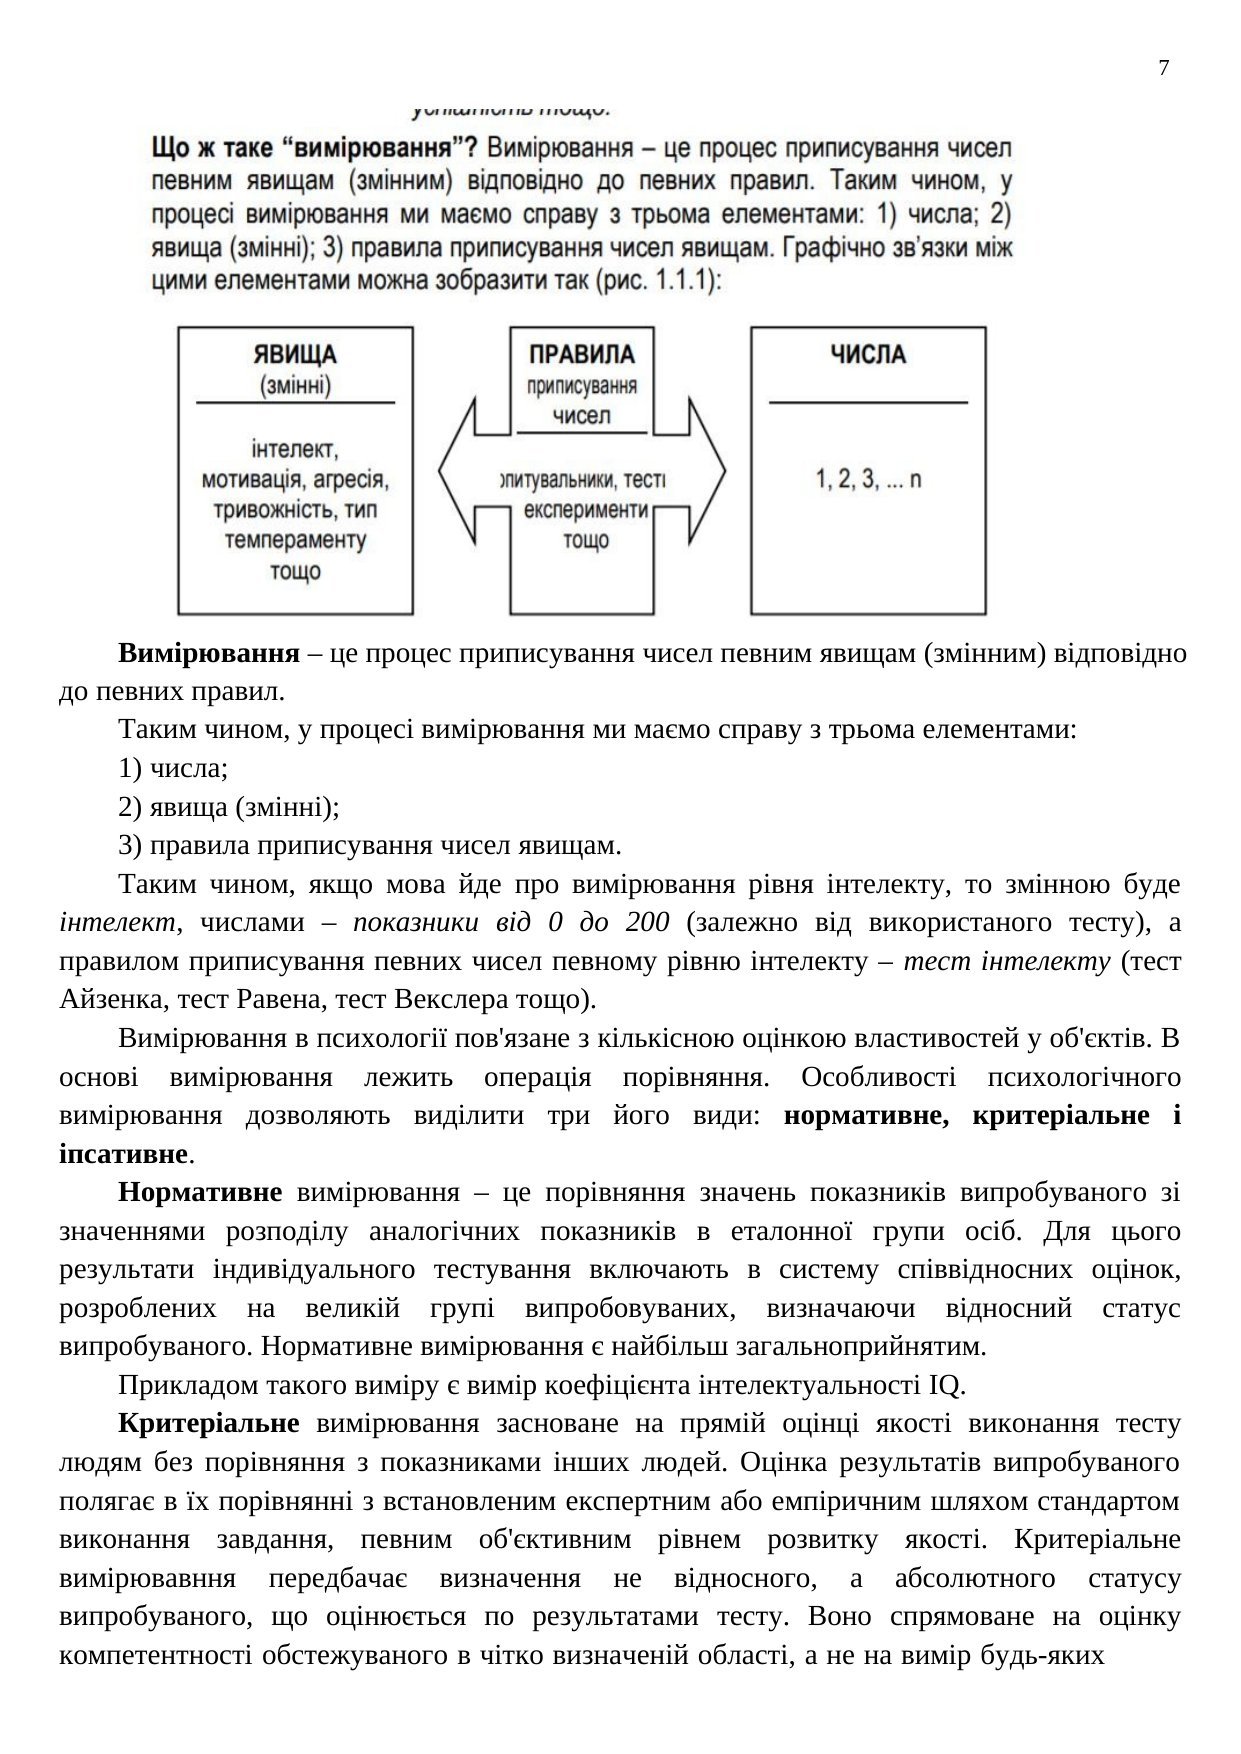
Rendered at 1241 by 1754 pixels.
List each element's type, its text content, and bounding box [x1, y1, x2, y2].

text Таким чином, у процесі вимірювання ми маємо справу з трьома елементами: [118, 712, 1192, 745]
text Вимірювання в психології пов'язане з кількісною оцінкою властивостей у об'єктів. В основі вимірювання лежить операція порівняння. Особливості психологічного вимірювання дозволяють виділити три його види: нормативне, критеріальне і іпсативне. [59, 1020, 1182, 1169]
list явища (змінні); [118, 789, 1192, 822]
text Нормативне вимірювання – це порівняння значень показників випробуваного зі значеннями розподілу аналогічних показників в еталонної групи осіб. Для цього результати індивідуального тестування включають в систему співвідносних оцінок, розроблених на великій групі випробовуваних, визначаючи відносний статус випробуваного. Нормативне вимірювання є найбільш загальноприйнятим. [59, 1174, 1182, 1362]
text Прикладом такого виміру є вимір коефіцієнта інтелектуальності IQ. [118, 1367, 1192, 1401]
list правила приписування чисел явищам. [118, 827, 1192, 861]
text Вимірювання – це процес приписування чисел певним явищам (змінним) відповідно до певних правил. [59, 635, 1192, 707]
picture [136, 109, 1026, 618]
list числа; [118, 750, 1192, 784]
text Критеріальне вимірювання засноване на прямій оцінці якості виконання тесту людям без порівняння з показниками інших людей. Оцінка результатів випробуваного полягає в їх порівнянні з встановленим експертним або емпіричним шляхом стандартом виконання завдання, певним об'єктивним рівнем розвитку якості. Критеріальне вимірювавння передбачає визначення не відносного, а абсолютного статусу випробуваного, що оцінюється по результатами тесту. Воно спрямоване на оцінку компетентності обстежуваного в чітко визначеній області, а не на вимір будь-яких [59, 1406, 1182, 1670]
text Таким чином, якщо мова йде про вимірювання рівня інтелекту, то змінною буде інтелект, числами – показники від 0 до 200 (залежно від використаного тесту), а правилом приписування певних чисел певному рівню інтелекту – тест інтелекту (тест Айзенка, тест Равена, тест Векслера тощо). [59, 866, 1182, 1015]
